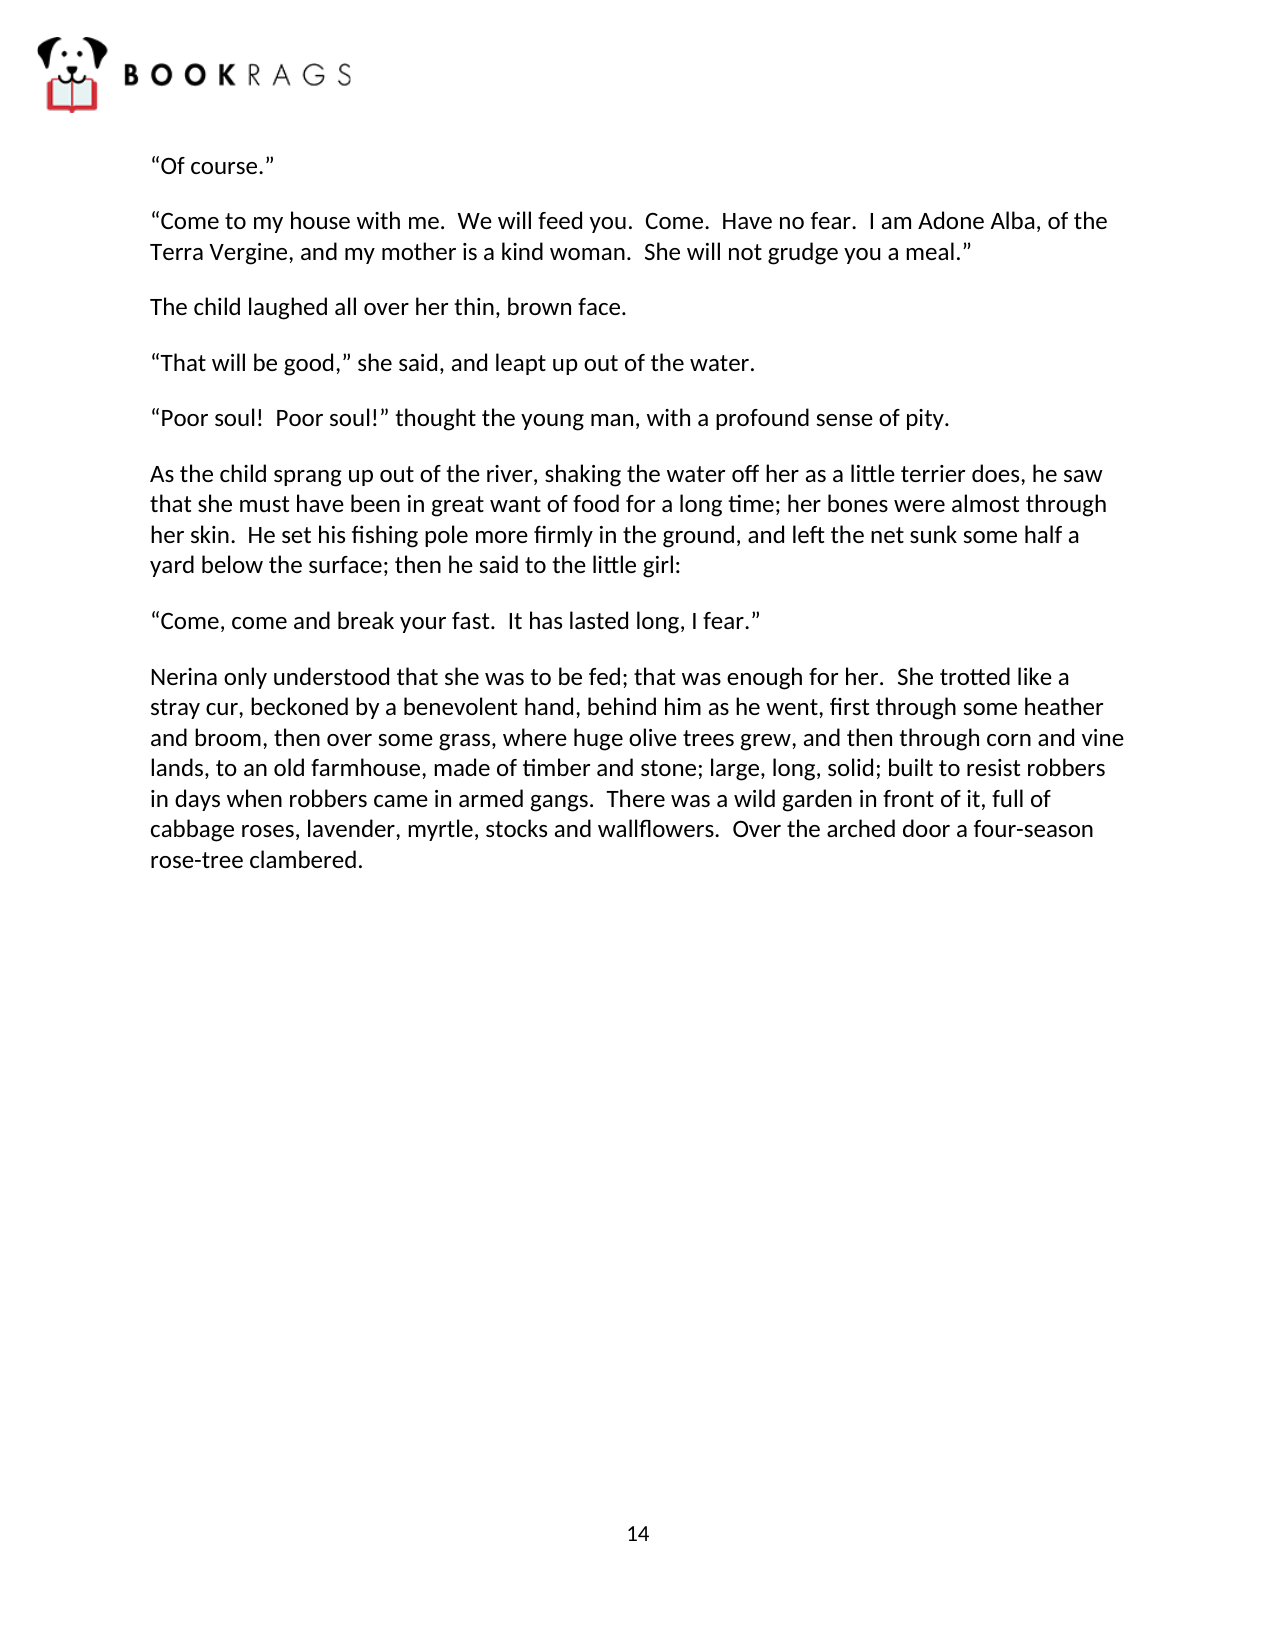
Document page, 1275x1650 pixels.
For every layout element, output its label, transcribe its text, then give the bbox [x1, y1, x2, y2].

text The child laughed all over her thin, brown face. [150, 292, 1125, 322]
text “Of course.” [150, 150, 1125, 181]
text As the child sprang up out of the river, shaking the water off her as a little terrier does, he saw that she must have been in great want of food for a long time; her bones were almost through her skin. He set his fishing pole more firmly in the ground, and left the net sunk some half a yard below the surface; then he said to the little girl: [150, 458, 1125, 580]
text “Come, come and break your fast. It has lasted long, I fear.” [150, 605, 1125, 636]
picture [37, 37, 351, 113]
text “Come to my house with me. We will feed you. Come. Have no fear. I am Adone Alba, of the Terra Vergine, and my mother is a kind woman. She will not grudge you a meal.” [150, 206, 1125, 267]
text “Poor soul! Poor soul!” thought the young man, with a profound sense of pity. [150, 403, 1125, 433]
text Nerina only understood that she was to be fed; that was enough for her. She trotted like a stray cur, beckoned by a benevolent hand, behind him as he went, first through some heather and broom, then over some grass, where huge olive trees grew, and then through corn and vine lands, to an old farmhouse, made of timber and stone; large, long, solid; built to resist robbers in days when robbers came in armed gangs. There was a wild garden in front of it, full of cabbage roses, lavender, myrtle, stocks and wallflowers. Over the arched door a four-season rose-tree clambered. [150, 661, 1125, 874]
text “That will be good,” she said, and leapt up out of the water. [150, 347, 1125, 378]
